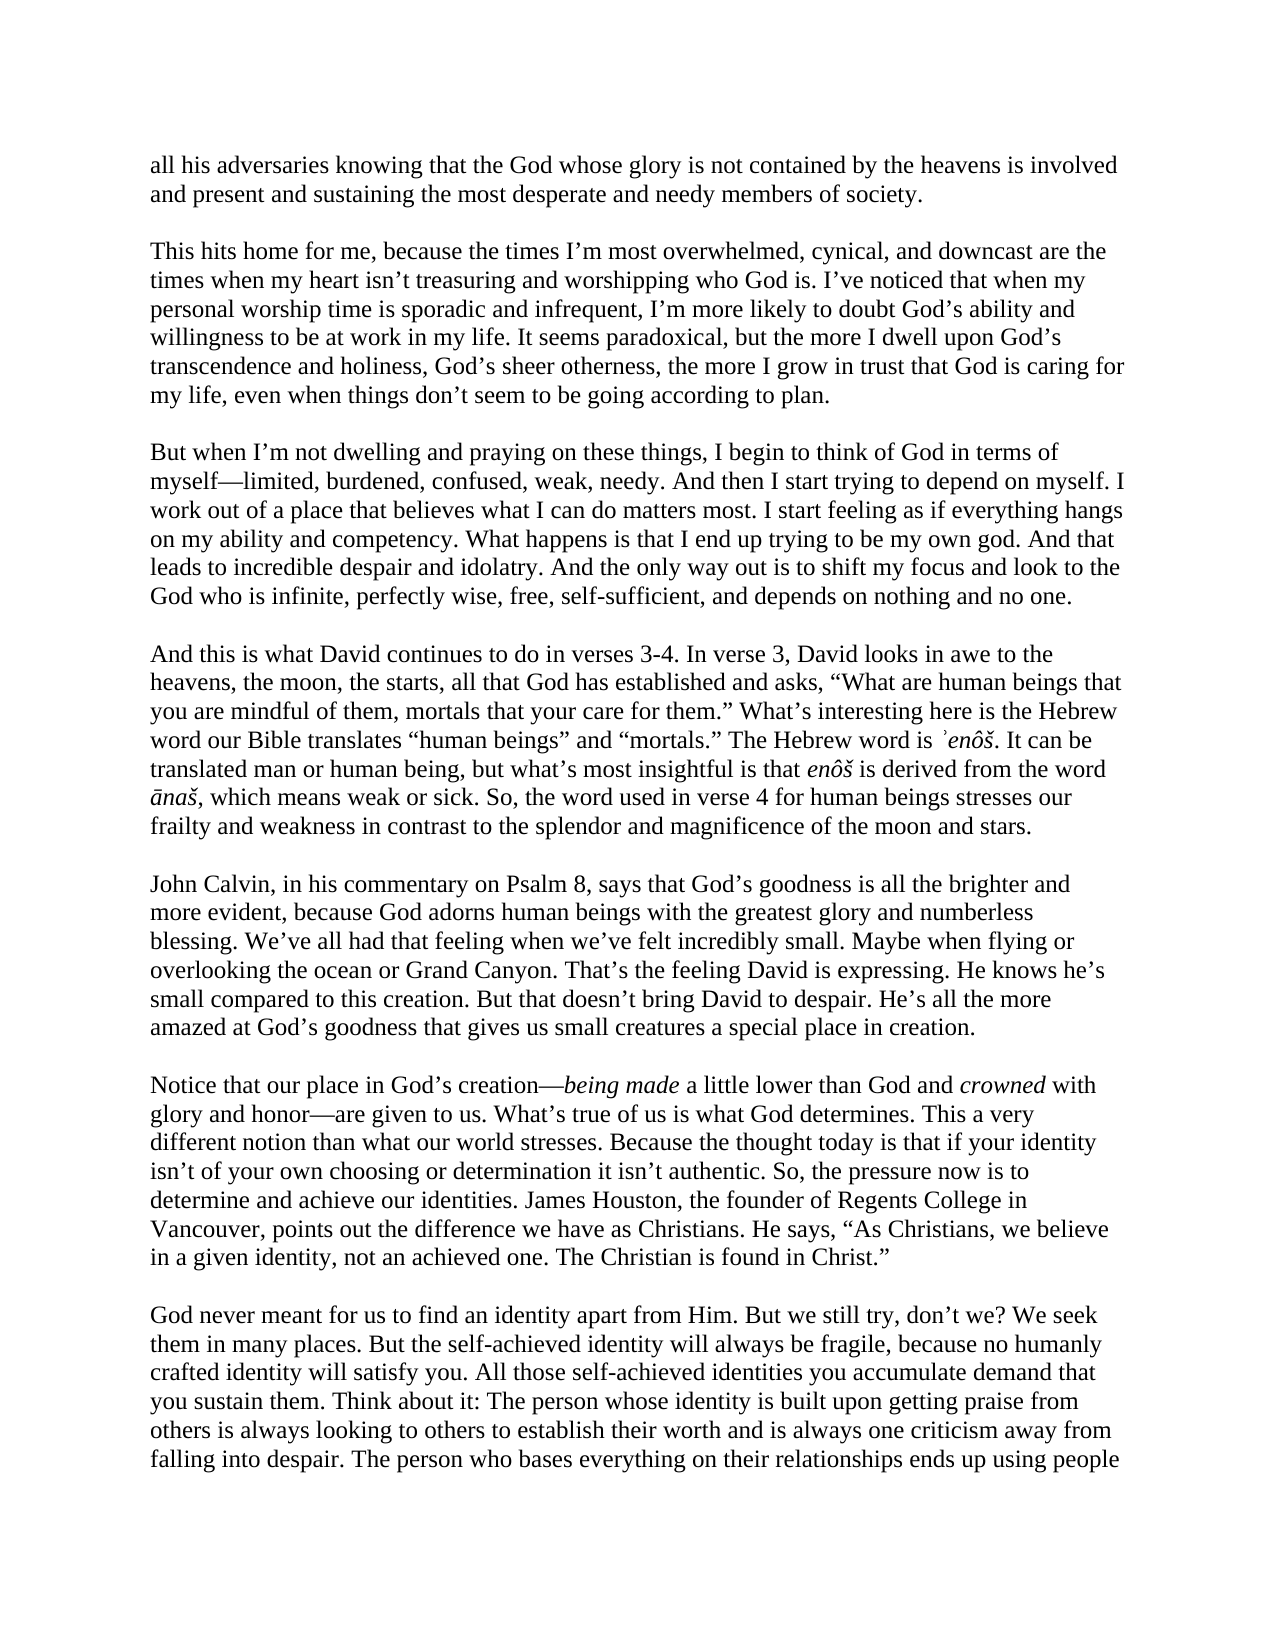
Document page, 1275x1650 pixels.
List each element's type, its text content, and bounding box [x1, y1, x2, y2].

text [150, 150, 1125, 207]
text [150, 1300, 1125, 1472]
text John Calvin, in his commentary on Psalm 8, says that God’s goodness is all the brighter and more evident, because God adorns human beings with the greatest glory and numberless blessing. We’ve all had that feeling when we’ve felt incredibly small. Maybe when flying or overlooking the ocean or Grand Canyon. That’s the feeling David is expressing. He knows he’s small compared to this creation. But that doesn’t bring David to despair. He’s all the more amazed at God’s goodness that gives us small creatures a special place in creation. [150, 869, 1125, 1041]
text This hits home for me, because the times I’m most overwhelmed, cynical, and downcast are the times when my heart isn’t treasuring and worshipping who God is. I’ve noticed that when my personal worship time is sporadic and infrequent, I’m more likely to doubt God’s ability and willingness to be at work in my life. It seems paradoxical, but the more I dwell upon God’s transcendence and holiness, God’s sheer otherness, the more I grow in trust that God is caring for my life, even when things don’t seem to be going according to plan. [150, 236, 1125, 409]
text But when I’m not dwelling and praying on these things, I begin to think of God in terms of myself—limited, burdened, confused, weak, needy. And then I start trying to depend on myself. I work out of a place that believes what I can do matters most. I start feeling as if everything hangs on my ability and competency. What happens is that I end up trying to be my own god. And that leads to incredible despair and idolatry. And the only way out is to shift my focus and look to the God who is infinite, perfectly wise, free, self-sufficient, and depends on nothing and no one. [150, 437, 1125, 610]
text And this is what David continues to do in verses 3-4. In verse 3, David looks in awe to the heavens, the moon, the starts, all that God has established and asks, “What are human beings that you are mindful of them, mortals that your care for them.” What’s interesting here is the Hebrew word our Bible translates “human beings” and “mortals.” The Hebrew word is ʾenôš. It can be translated man or human being, but what’s most insightful is that enôš is derived from the word ānaš, which means weak or sick. So, the word used in verse 4 for human beings stresses our frailty and weakness in contrast to the splendor and magnificence of the moon and stars. [150, 639, 1125, 840]
text Notice that our place in God’s creation—being made a little lower than God and crowned with glory and honor—are given to us. What’s true of us is what God determines. This a very different notion than what our world stresses. Because the thought today is that if your identity isn’t of your own choosing or determination it isn’t authentic. So, the pressure now is to determine and achieve our identities. James Houston, the founder of Regents College in Vancouver, points out the difference we have as Christians. He says, “As Christians, we believe in a given identity, not an achieved one. The Christian is found in Christ.” [150, 1070, 1125, 1271]
